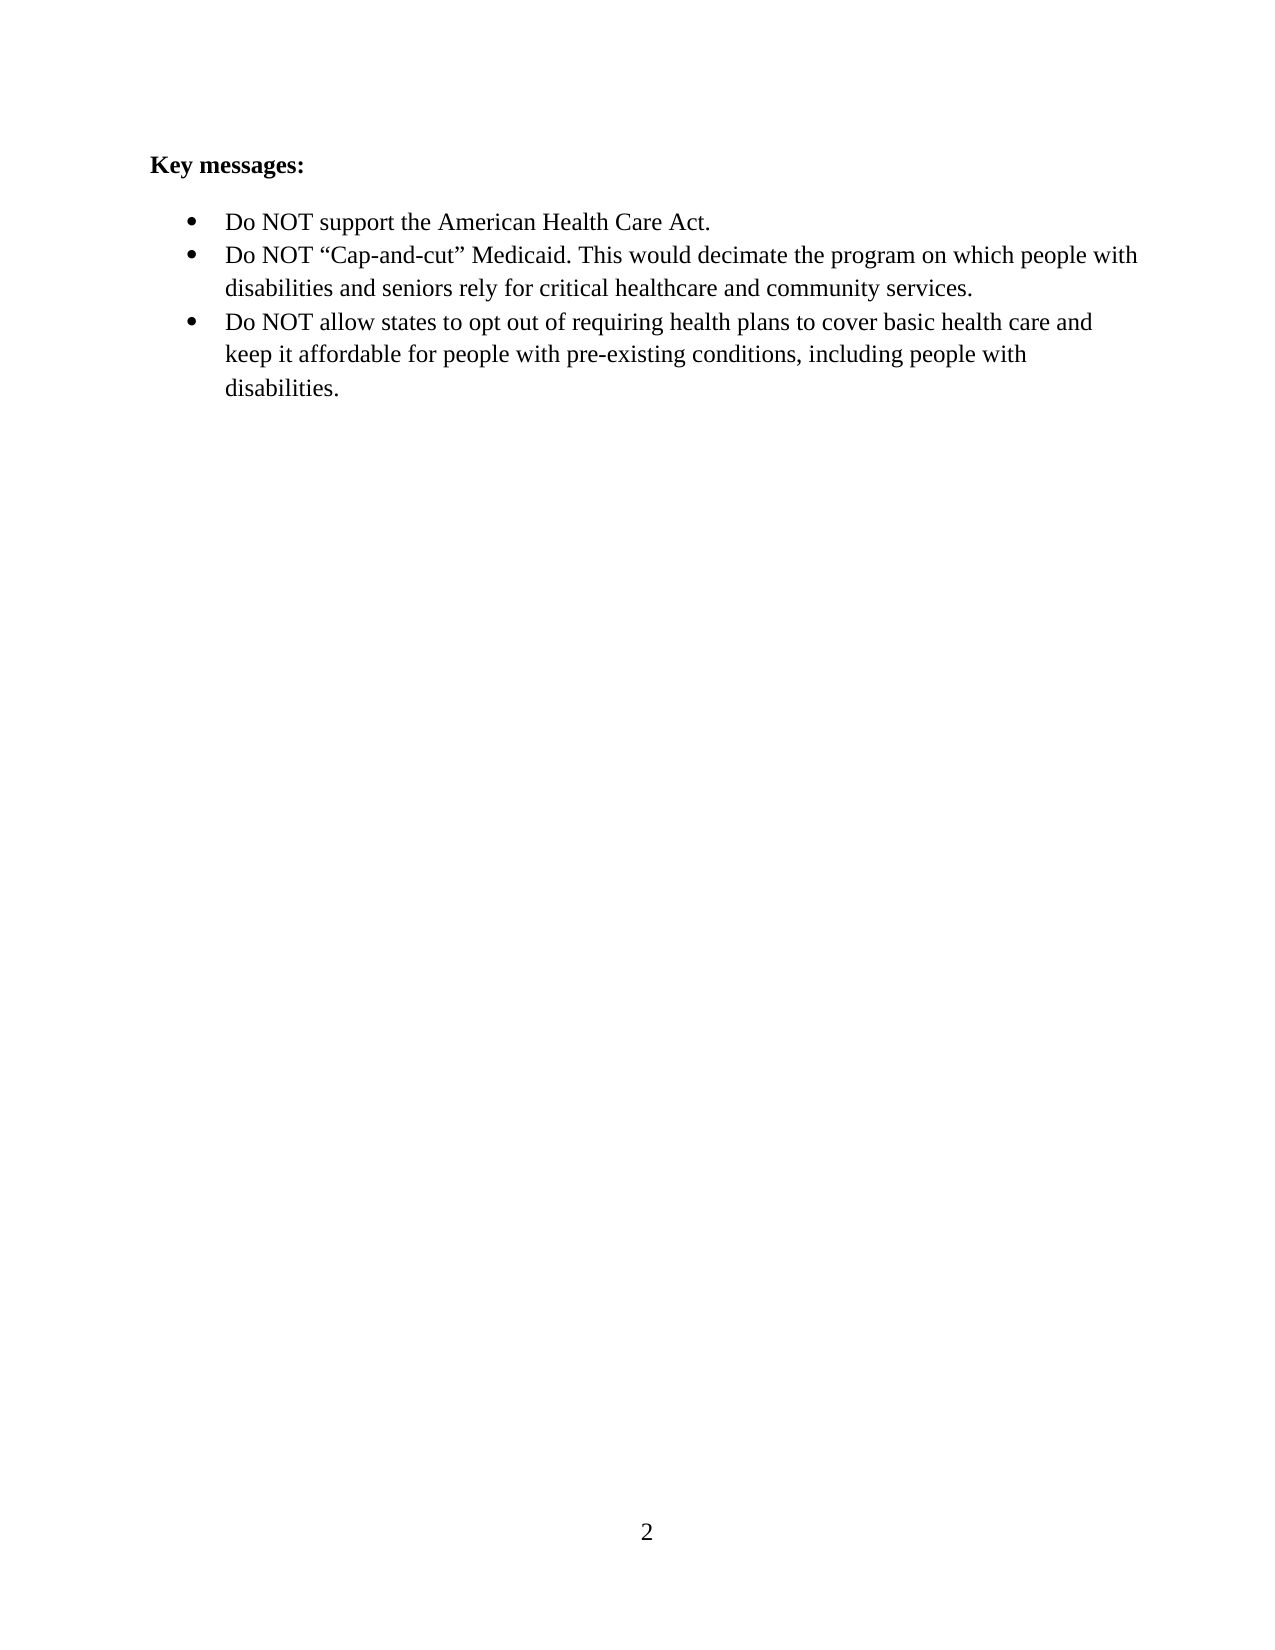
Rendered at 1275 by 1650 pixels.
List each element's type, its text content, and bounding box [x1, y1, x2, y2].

text Key messages: [150, 150, 1144, 179]
list Do NOT allow states to opt out of requiring health plans to cover basic health care and keep it affordable for people with pre-existing conditions, including people with disabilities. [187, 307, 1144, 401]
list Do NOT “Cap-and-cut” Medicaid. This would decimate the program on which people with disabilities and seniors rely for critical healthcare and community services. [187, 241, 1144, 302]
list Do NOT support the American Health Care Act. [187, 207, 1144, 236]
